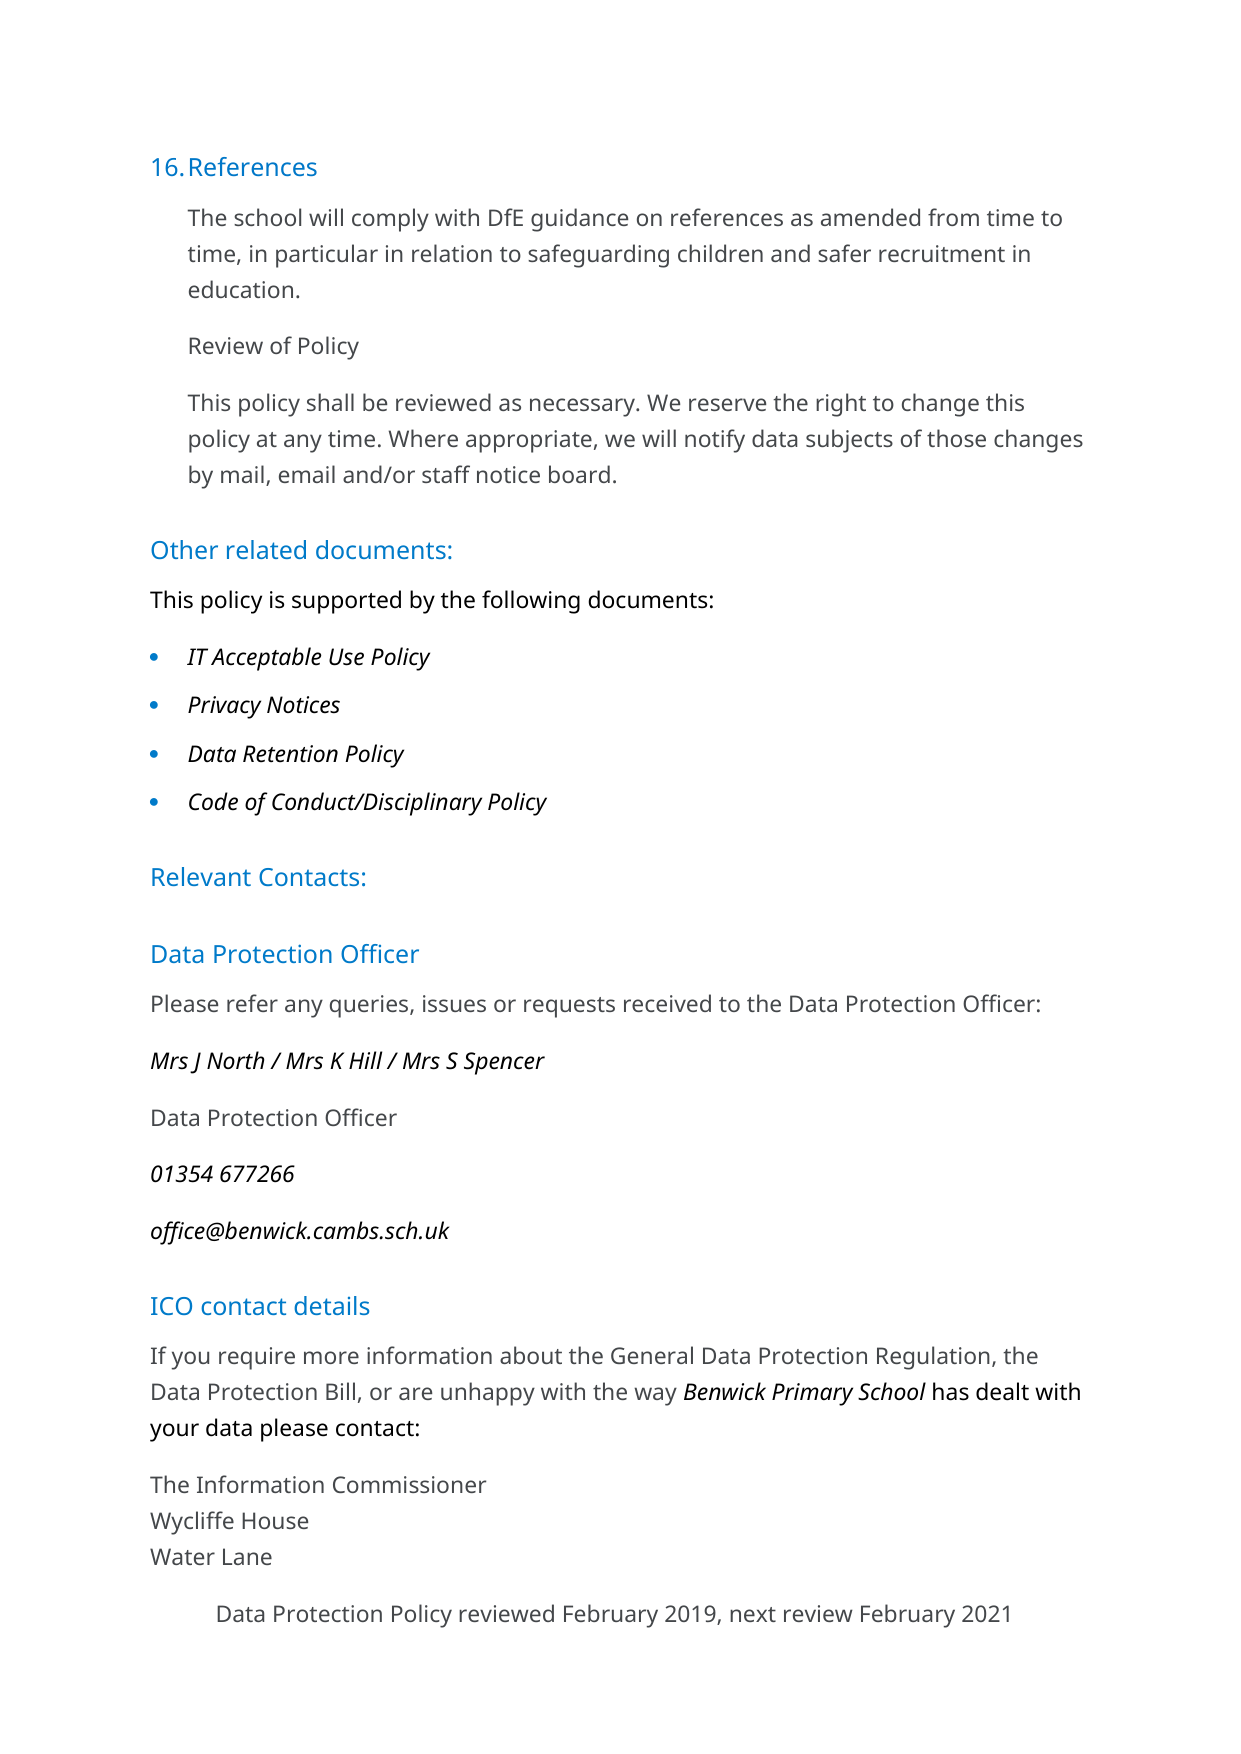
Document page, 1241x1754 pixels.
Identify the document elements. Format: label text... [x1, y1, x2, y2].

text This policy shall be reviewed as necessary. We reserve the right to change this policy at any time. Where appropriate, we will notify data subjects of those changes by mail, email and/or staff notice board. [187, 387, 1090, 490]
subtitle ICO contact details [150, 1288, 1090, 1322]
text Please refer any queries, issues or requests received to the Data Protection Officer: [150, 988, 1090, 1019]
text Mrs J North / Mrs K Hill / Mrs S Spencer [150, 1045, 1090, 1076]
list Code of Conduct/Disciplinary Policy [150, 786, 1090, 817]
list IT Acceptable Use Policy [150, 641, 1090, 672]
text Water Lane [150, 1541, 1090, 1572]
list Privacy Notices [150, 689, 1090, 721]
text 01354 677266 [150, 1158, 1090, 1189]
text If you require more information about the General Data Protection Regulation, the Data Protection Bill, or are unhappy with the way Benwick Primary School has dealt with your data please contact: [150, 1340, 1090, 1443]
text The school will comply with DfE guidance on references as amended from time to time, in particular in relation to safeguarding children and safer recruitment in education. [187, 202, 1090, 305]
text This policy is supported by the following documents: [150, 584, 1090, 615]
text The Information Commissioner [150, 1469, 1090, 1500]
subtitle Other related documents: [150, 532, 1090, 566]
text Review of Policy [187, 330, 1090, 362]
text Wycliffe House [150, 1505, 1090, 1536]
subtitle Data Protection Officer [150, 936, 1090, 970]
list Data Retention Policy [150, 738, 1090, 769]
text Data Protection Officer [150, 1101, 1090, 1133]
subtitle Relevant Contacts: [150, 859, 1090, 894]
text office@benwick.cambs.sch.uk [150, 1215, 1090, 1246]
text References [150, 150, 1090, 184]
